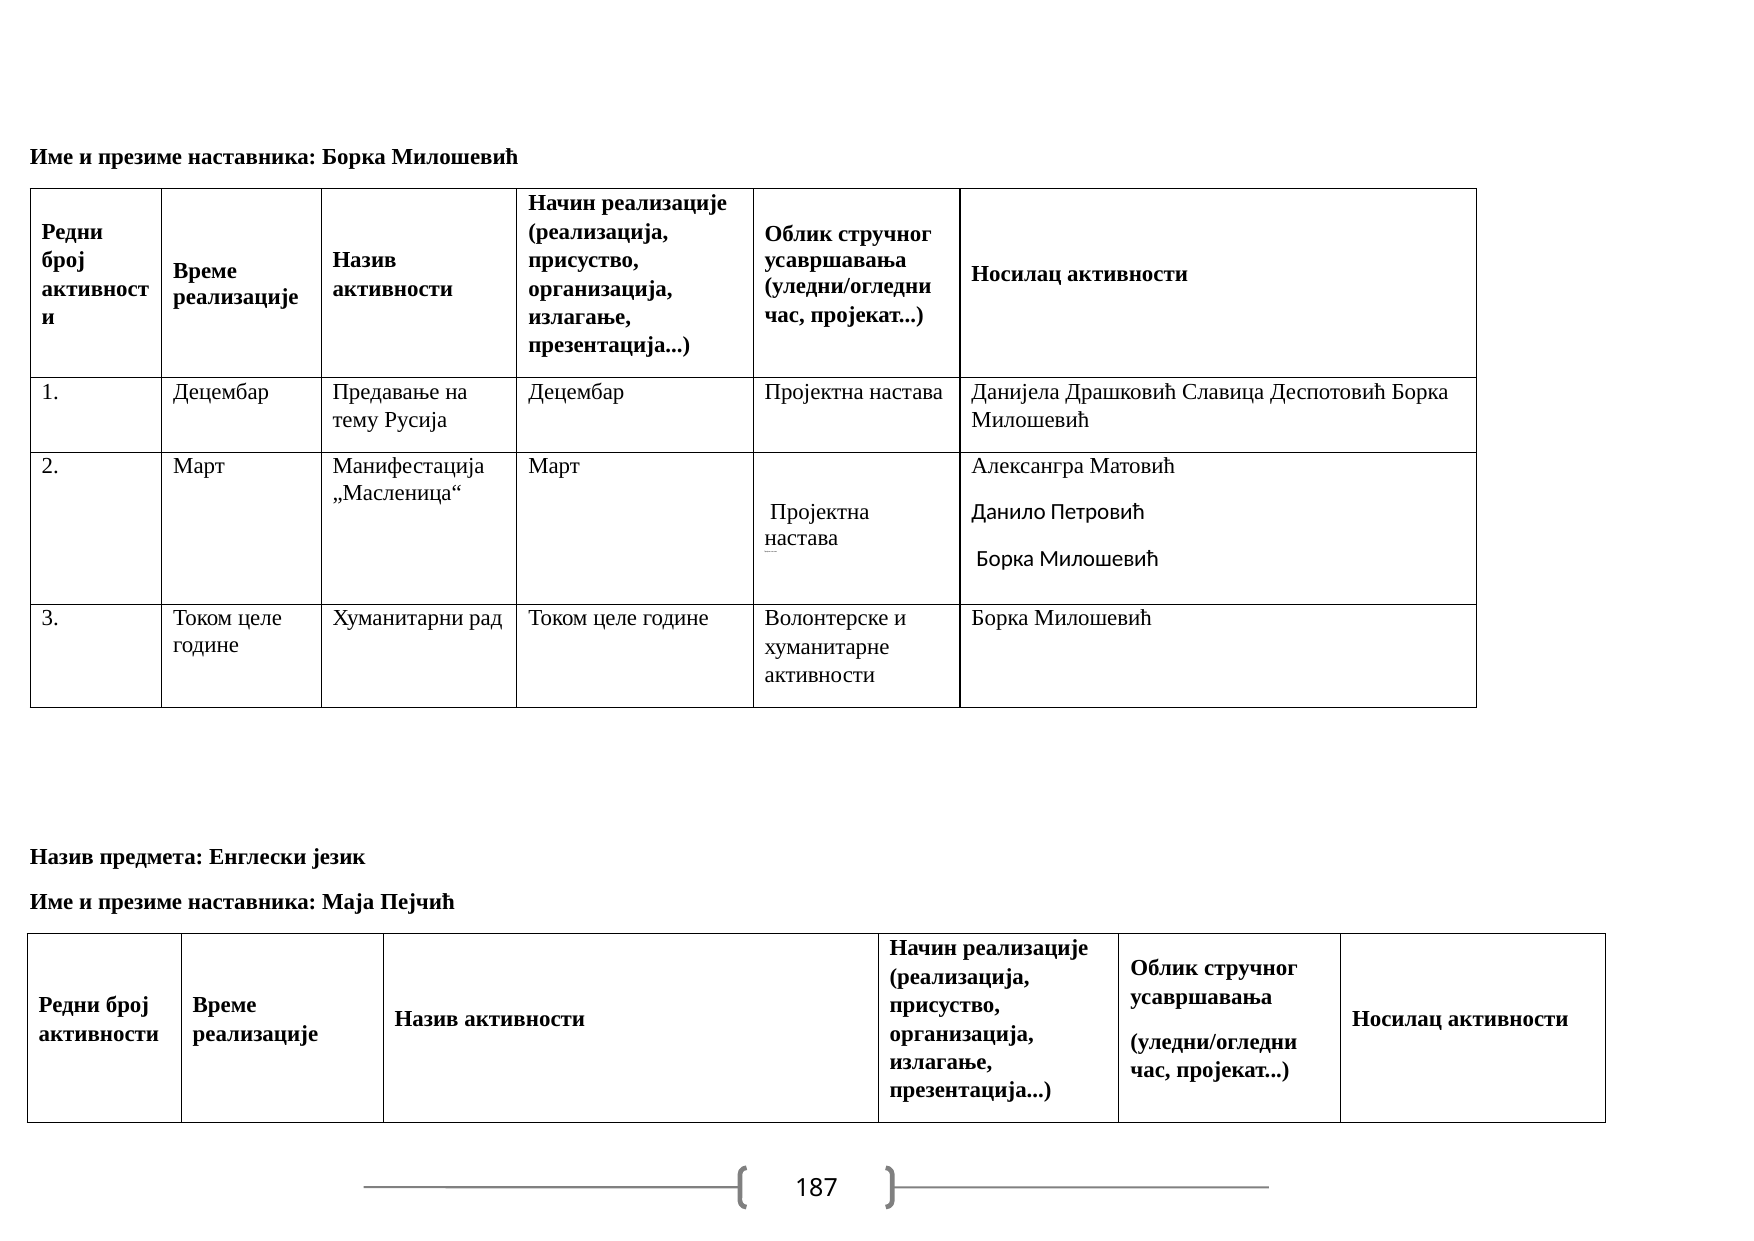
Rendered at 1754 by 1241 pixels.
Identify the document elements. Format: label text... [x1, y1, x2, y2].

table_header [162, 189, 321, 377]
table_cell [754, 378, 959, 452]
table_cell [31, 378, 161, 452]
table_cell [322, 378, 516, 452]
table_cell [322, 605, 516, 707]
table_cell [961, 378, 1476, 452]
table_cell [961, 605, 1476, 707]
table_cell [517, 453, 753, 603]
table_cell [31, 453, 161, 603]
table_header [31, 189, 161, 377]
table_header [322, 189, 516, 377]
text Име и презиме наставника: Борка Милошевић [29, 143, 1603, 169]
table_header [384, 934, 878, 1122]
text Назив предмета: Енглески језик [29, 843, 1603, 869]
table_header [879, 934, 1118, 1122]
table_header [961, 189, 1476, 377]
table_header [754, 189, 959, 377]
text Име и презиме наставника: Maja Пејчић [29, 888, 1603, 914]
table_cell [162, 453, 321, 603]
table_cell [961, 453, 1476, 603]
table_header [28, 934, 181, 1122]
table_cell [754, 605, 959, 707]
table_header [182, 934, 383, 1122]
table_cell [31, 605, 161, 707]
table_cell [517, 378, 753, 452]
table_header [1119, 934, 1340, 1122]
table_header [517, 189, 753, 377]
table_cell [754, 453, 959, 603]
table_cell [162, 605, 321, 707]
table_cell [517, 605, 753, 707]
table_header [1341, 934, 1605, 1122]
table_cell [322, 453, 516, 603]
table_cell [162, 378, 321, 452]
